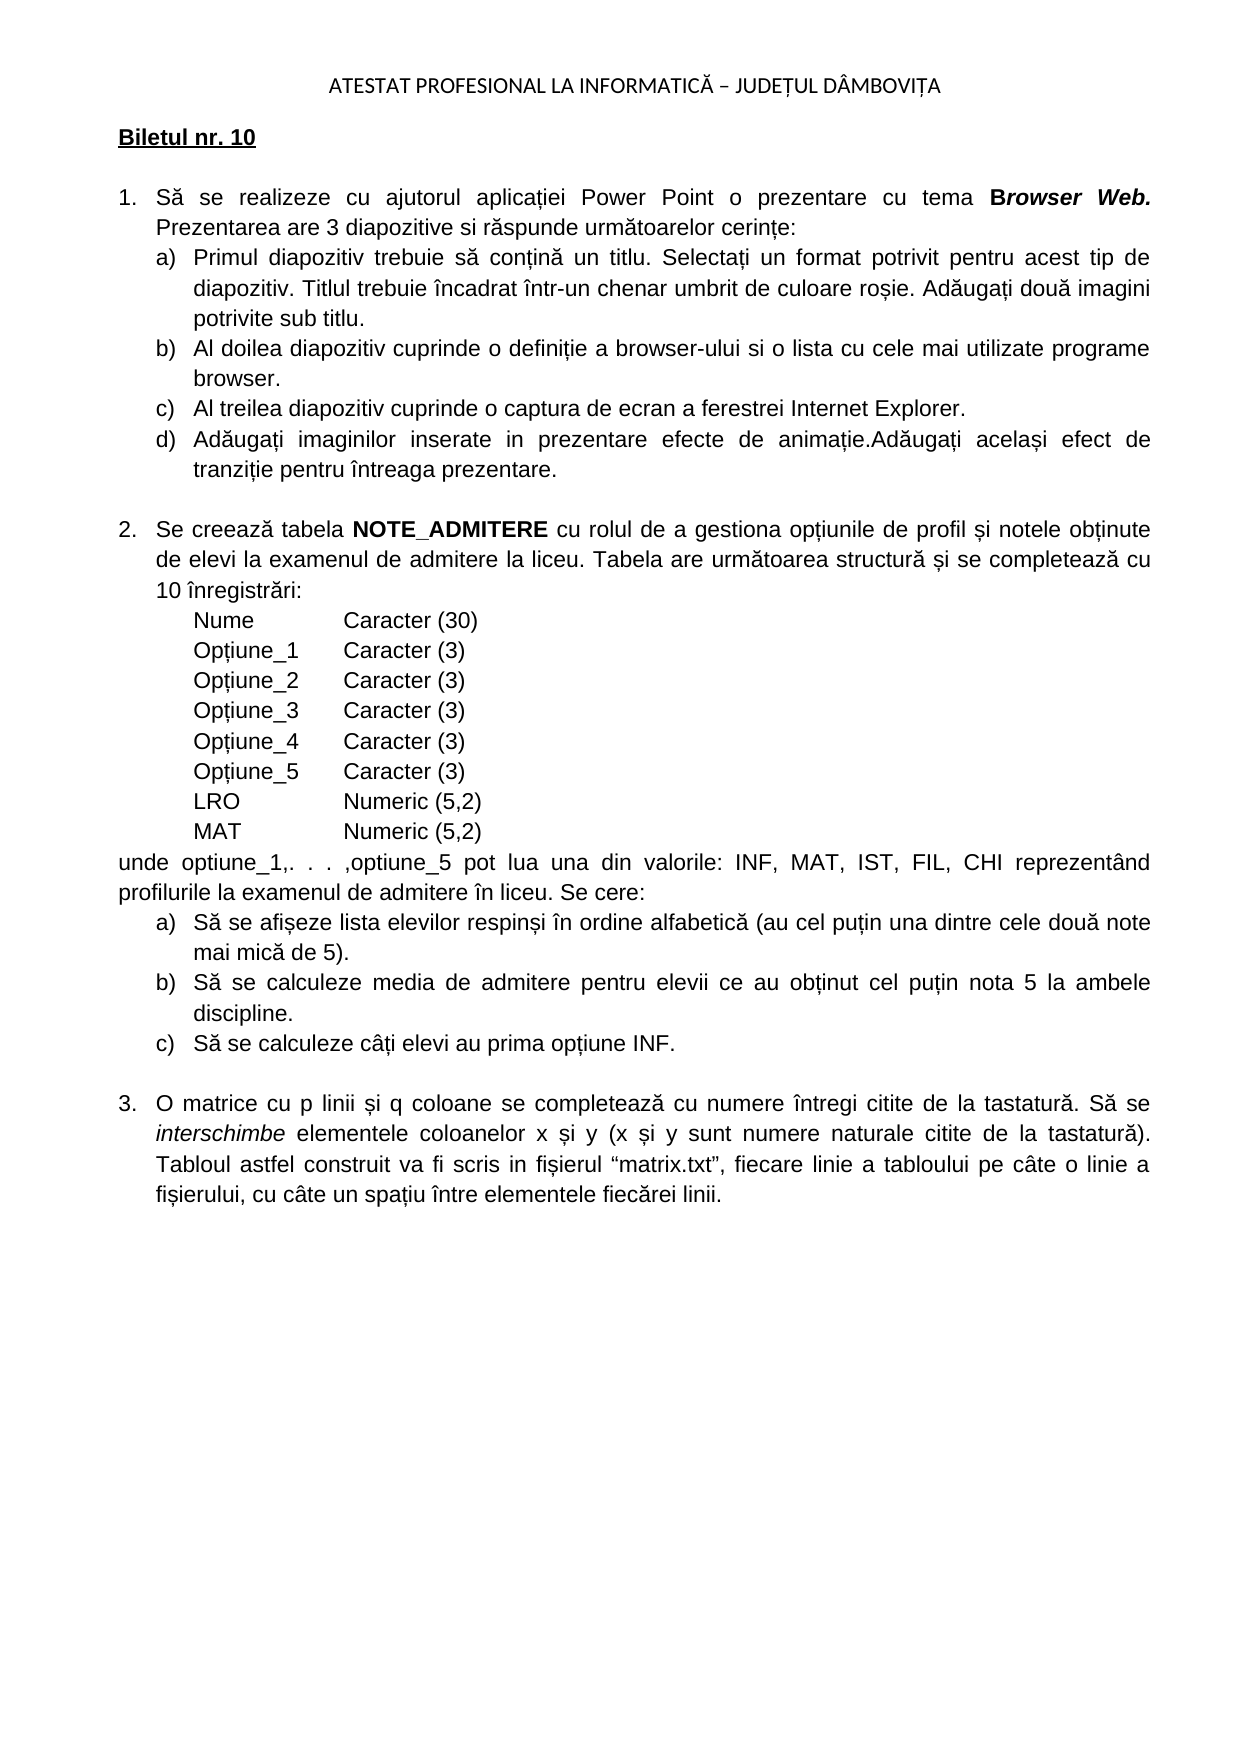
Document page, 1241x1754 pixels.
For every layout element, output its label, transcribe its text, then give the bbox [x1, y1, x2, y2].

text Nume Caracter (30) [118, 607, 1152, 633]
text Opțiune_2 Caracter (3) [118, 667, 1152, 694]
text MAT Numeric (5,2) [118, 818, 1152, 845]
list Se creează tabela NOTE_ADMITERE cu rolul de a gestiona opțiunile de profil și notele obținute de elevi la examenul de admitere la liceu. Tabela are următoarea structură și se completează cu 10 înregistrări: [118, 516, 1152, 603]
list Adăugați imaginilor inserate in prezentare efecte de animație.Adăugați același efect de tranziție pentru întreaga prezentare. [156, 426, 1152, 482]
list Să se realizeze cu ajutorul aplicației Power Point o prezentare cu tema Browser Web. Prezentarea are 3 diapozitive si răspunde următoarelor cerințe: [118, 184, 1152, 241]
text Opțiune_3 Caracter (3) [118, 697, 1152, 724]
text Opțiune_1 Caracter (3) [118, 637, 1152, 663]
list Să se calculeze câți elevi au prima opțiune INF. [156, 1030, 1152, 1056]
list Să se calculeze media de admitere pentru elevii ce au obținut cel puțin nota 5 la ambele discipline. [156, 969, 1152, 1026]
list Al treilea diapozitiv cuprinde o captura de ecran a ferestrei Internet Explorer. [156, 395, 1152, 422]
list Al doilea diapozitiv cuprinde o definiție a browser-ului si o lista cu cele mai utilizate programe browser. [156, 335, 1152, 392]
text unde optiune_1,. . . ,optiune_5 pot lua una din valorile: INF, MAT, IST, FIL, CHI reprezentând profilurile la examenul de admitere în liceu. Se cere: [118, 848, 1152, 905]
text Opțiune_4 Caracter (3) [118, 728, 1152, 754]
text LRO Numeric (5,2) [118, 788, 1152, 814]
list Primul diapozitiv trebuie să conțină un titlu. Selectați un format potrivit pentru acest tip de diapozitiv. Titlul trebuie încadrat într-un chenar umbrit de culoare roșie. Adăugați două imagini potrivite sub titlu. [156, 244, 1152, 331]
list Să se afișeze lista elevilor respinși în ordine alfabetică (au cel puțin una dintre cele două note mai mică de 5). [156, 909, 1152, 966]
text Opțiune_5 Caracter (3) [118, 758, 1152, 784]
list O matrice cu p linii și q coloane se completează cu numere întregi citite de la tastatură. Să se interschimbe elementele coloanelor x și y (x și y sunt numere naturale citite de la tastatură). Tabloul astfel construit va fi scris in fișierul “matrix.txt”, fiecare linie a tabloului pe câte o linie a fișierului, cu câte un spațiu între elementele fiecărei linii. [118, 1090, 1152, 1207]
subtitle Biletul nr. 10 [118, 123, 1152, 150]
